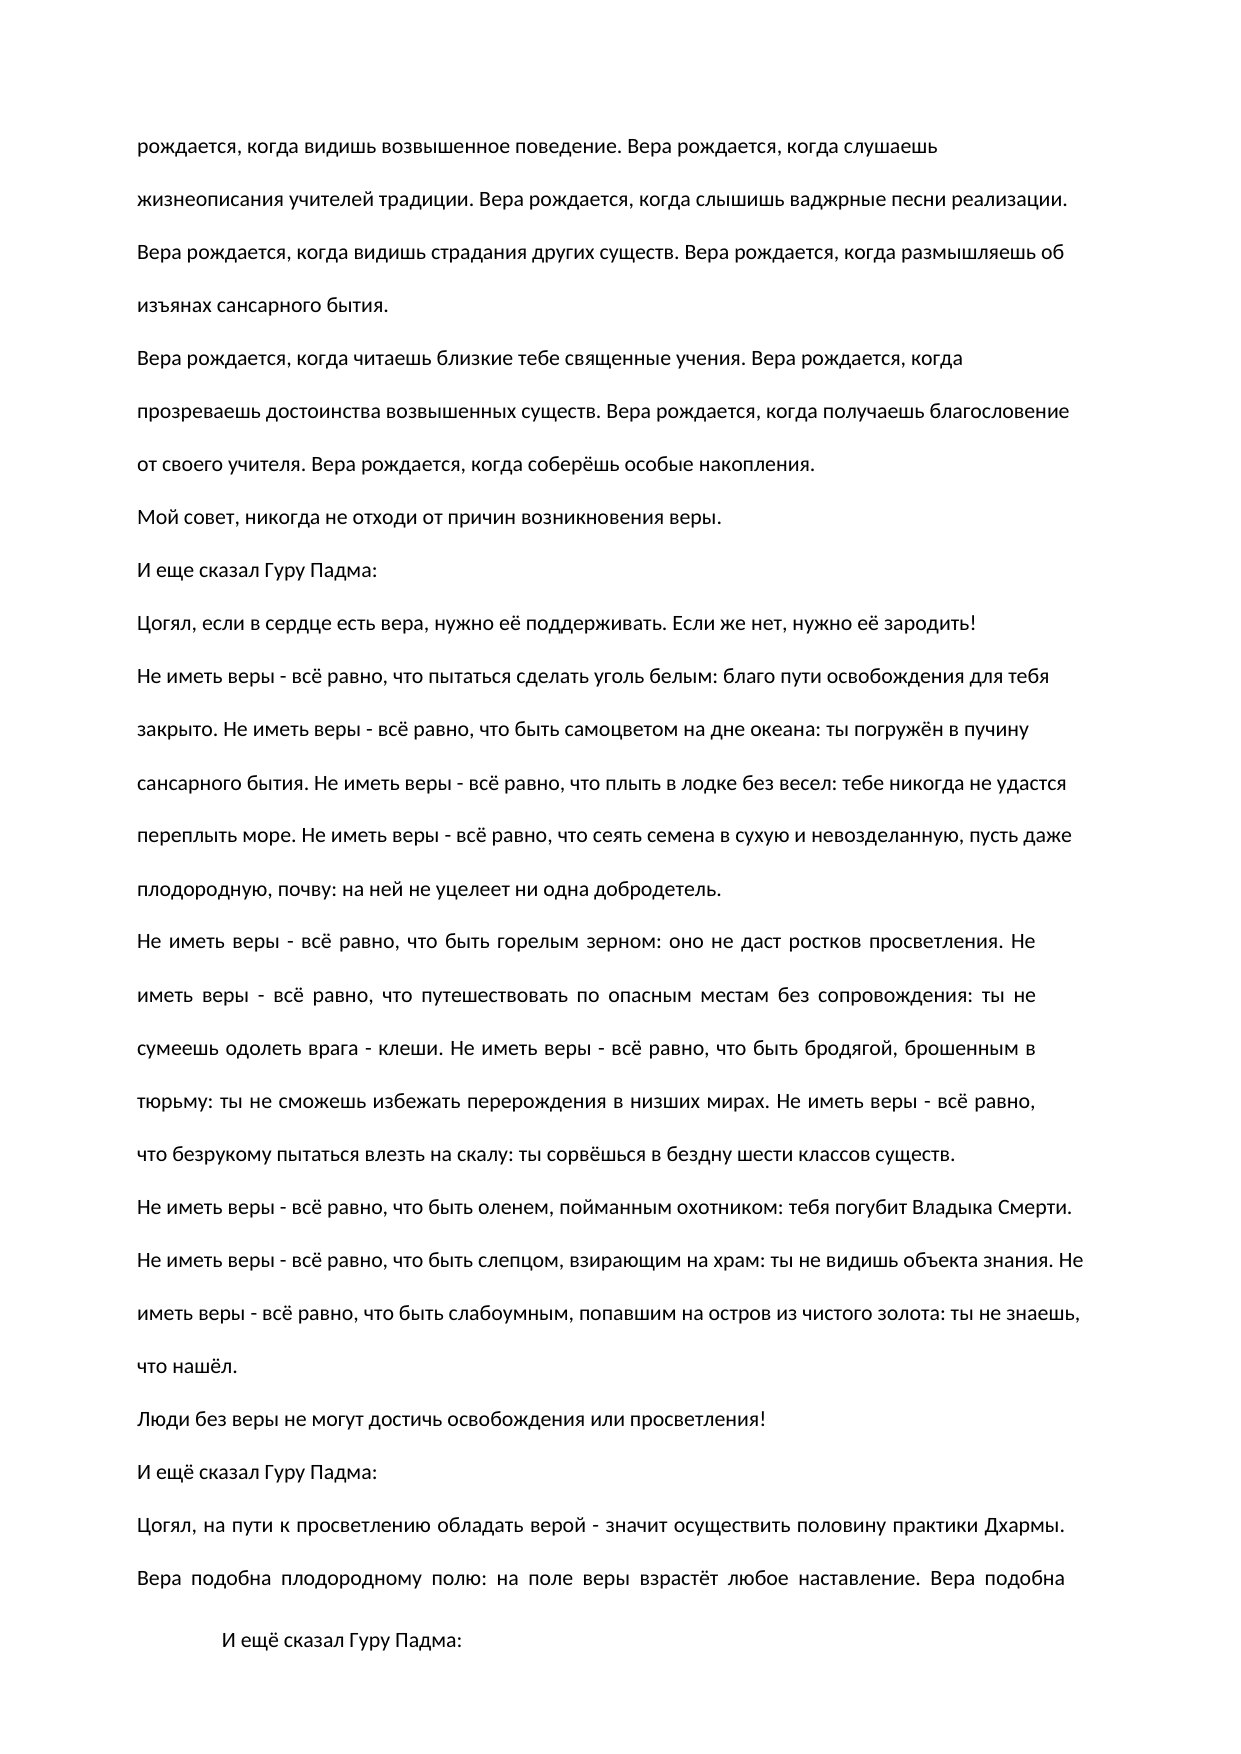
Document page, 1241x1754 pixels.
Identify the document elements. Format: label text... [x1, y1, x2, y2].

text Не иметь веры - всё равно, что быть оленем, пойманным охотником: тебя погубит Владыка Смерти. Не иметь веры - всё равно, что быть слепцом, взирающим на храм: ты не видишь объекта знания. Не иметь веры - всё равно, что быть слабоумным, попавшим на остров из чистого золота: ты не знаешь, что нашёл. [137, 1172, 1087, 1384]
text Люди без веры не могут достичь освобождения или просветления! [137, 1384, 1108, 1437]
text Вера рождается, когда читаешь близкие тебе священные учения. Вера рождается, когда прозреваешь достоинства возвышенных существ. Вера рождается, когда получаешь благословение от своего учителя. Вера рождается, когда соберёшь особые накопления. [137, 323, 1087, 482]
text Вера рождается, когда видишь страдания других существ. Вера рождается, когда размышляешь об изъянах сансарного бытия. [137, 217, 1087, 323]
text рождается, когда видишь возвышенное поведение. Вера рождается, когда слушаешь жизнеописания учителей традиции. Вера рождается, когда слышишь ваджрные песни реализации. [137, 111, 1087, 217]
text И ещё сказал Гуру Падма: [137, 1437, 1108, 1490]
text Цогял, если в сердце есть вера, нужно её поддерживать. Если же нет, нужно её зародить! [137, 588, 1087, 641]
text И еще сказал Гуру Падма: [137, 535, 1108, 588]
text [137, 1490, 1066, 1596]
text Мой совет, никогда не отходи от причин возникновения веры. [137, 482, 1108, 535]
text Не иметь веры - всё равно, что пытаться сделать уголь белым: благо пути освобождения для тебя закрыто. Не иметь веры - всё равно, что быть самоцветом на дне океана: ты погружён в пучину сансарного бытия. Не иметь веры - всё равно, что плыть в лодке без весел: тебе никогда не удастся переплыть море. Не иметь веры - всё равно, что сеять семена в сухую и невозделанную, пусть даже плодородную, почву: на ней не уцелеет ни одна добродетель. [137, 641, 1087, 907]
text Не иметь веры - всё равно, что быть горелым зерном: оно не даст ростков просветления. Не иметь веры - всё равно, что путешествовать по опасным местам без сопровождения: ты не сумеешь одолеть врага - клеши. Не иметь веры - всё равно, что быть бродягой, брошенным в тюрьму: ты не сможешь избежать перерождения в низших мирах. Не иметь веры - всё равно, что безрукому пытаться влезть на скалу: ты сорвёшься в бездну шести классов существ. [137, 907, 1037, 1172]
